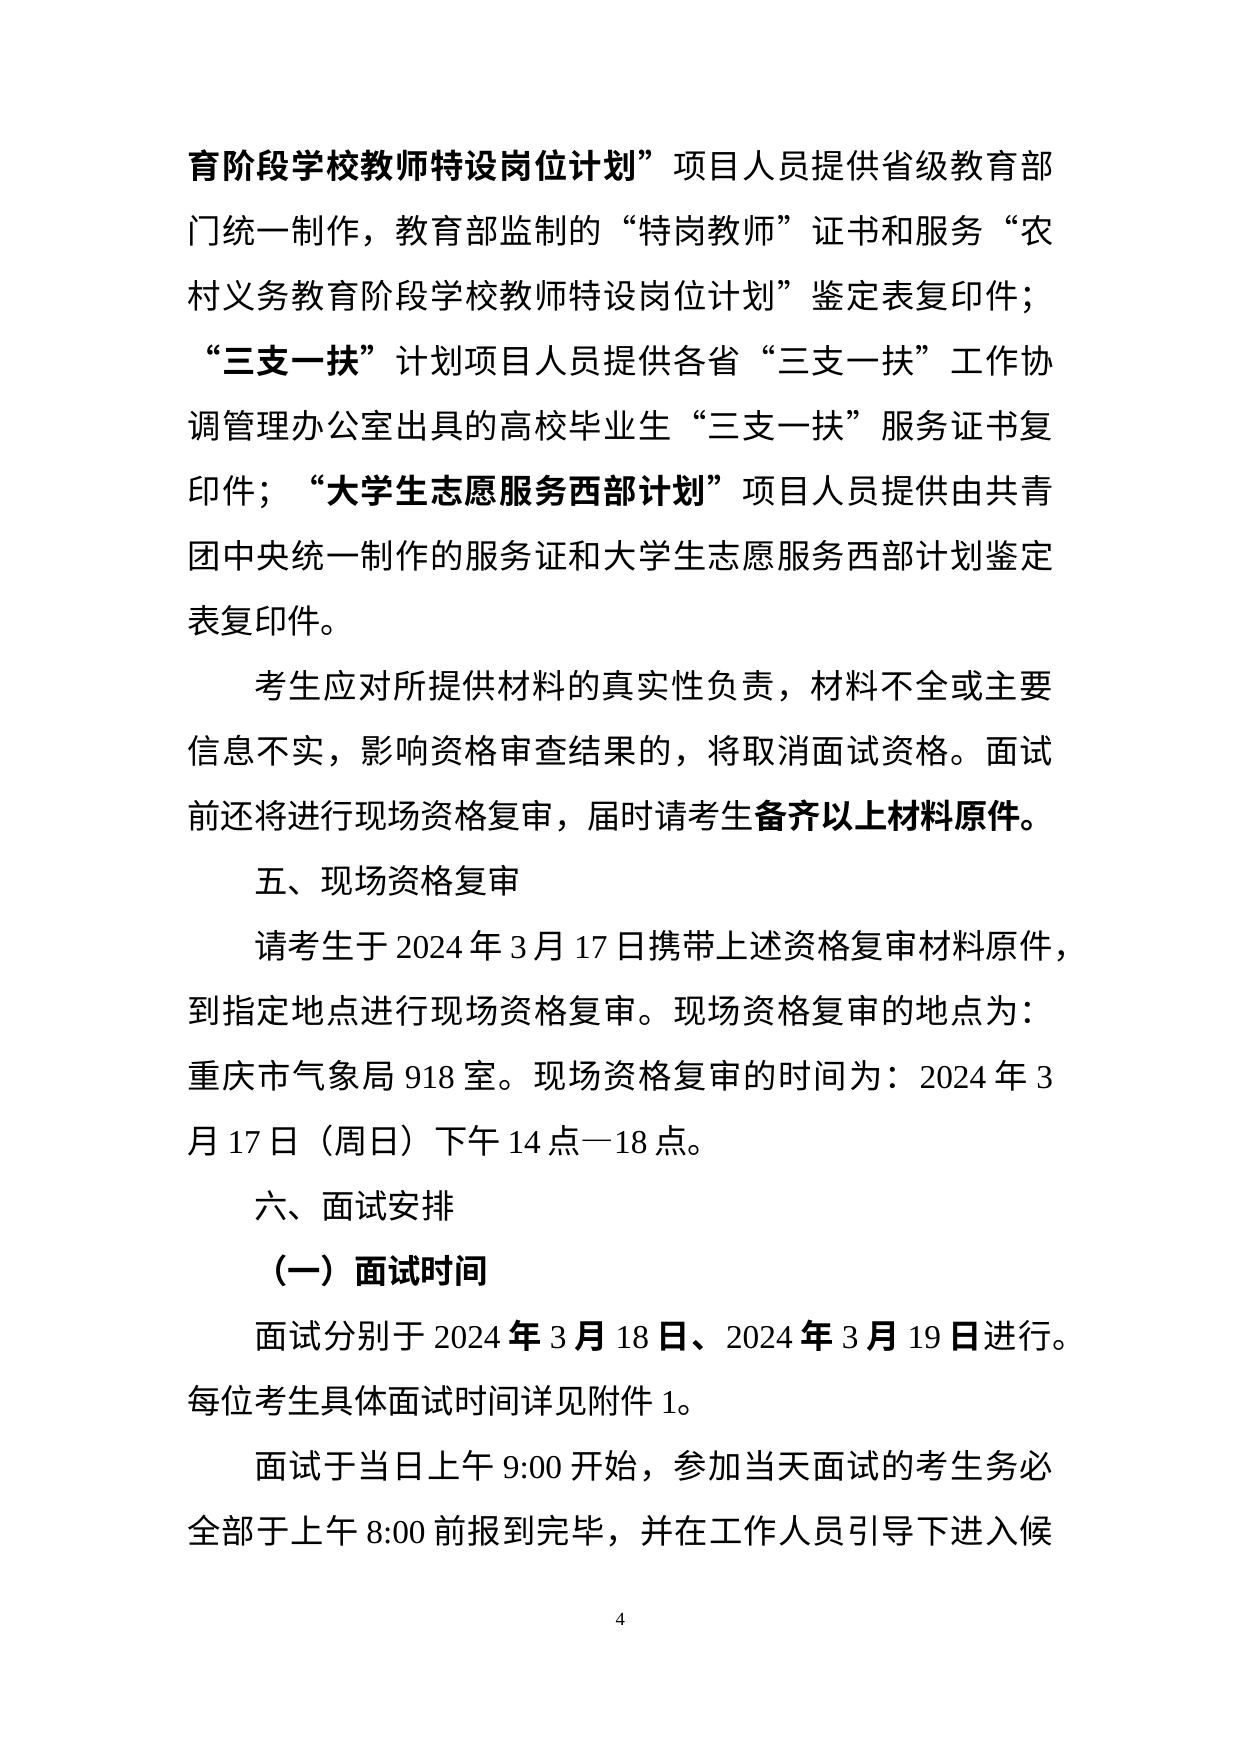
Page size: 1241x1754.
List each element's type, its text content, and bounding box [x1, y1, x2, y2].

text （一）面试时间 [187, 1237, 1053, 1302]
text 请考生于2024年3月17日携带上述资格复审材料原件，到指定地点进行现场资格复审。现场资格复审的地点为：重庆市气象局918室。现场资格复审的时间为：2024年3月17日（周日）下午14点—18点。 [187, 912, 1053, 1172]
text 六、面试安排 [187, 1172, 1053, 1237]
text 五、现场资格复审 [187, 847, 1053, 912]
text 考生应对所提供材料的真实性负责，材料不全或主要信息不实，影响资格审查结果的，将取消面试资格。面试前还将进行现场资格复审，届时请考生备齐以上材料原件。 [187, 652, 1053, 847]
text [187, 132, 1053, 652]
text 面试分别于2024年3月18日、2024年3月19日进行。每位考生具体面试时间详见附件1。 [187, 1302, 1053, 1432]
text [187, 1432, 1053, 1562]
